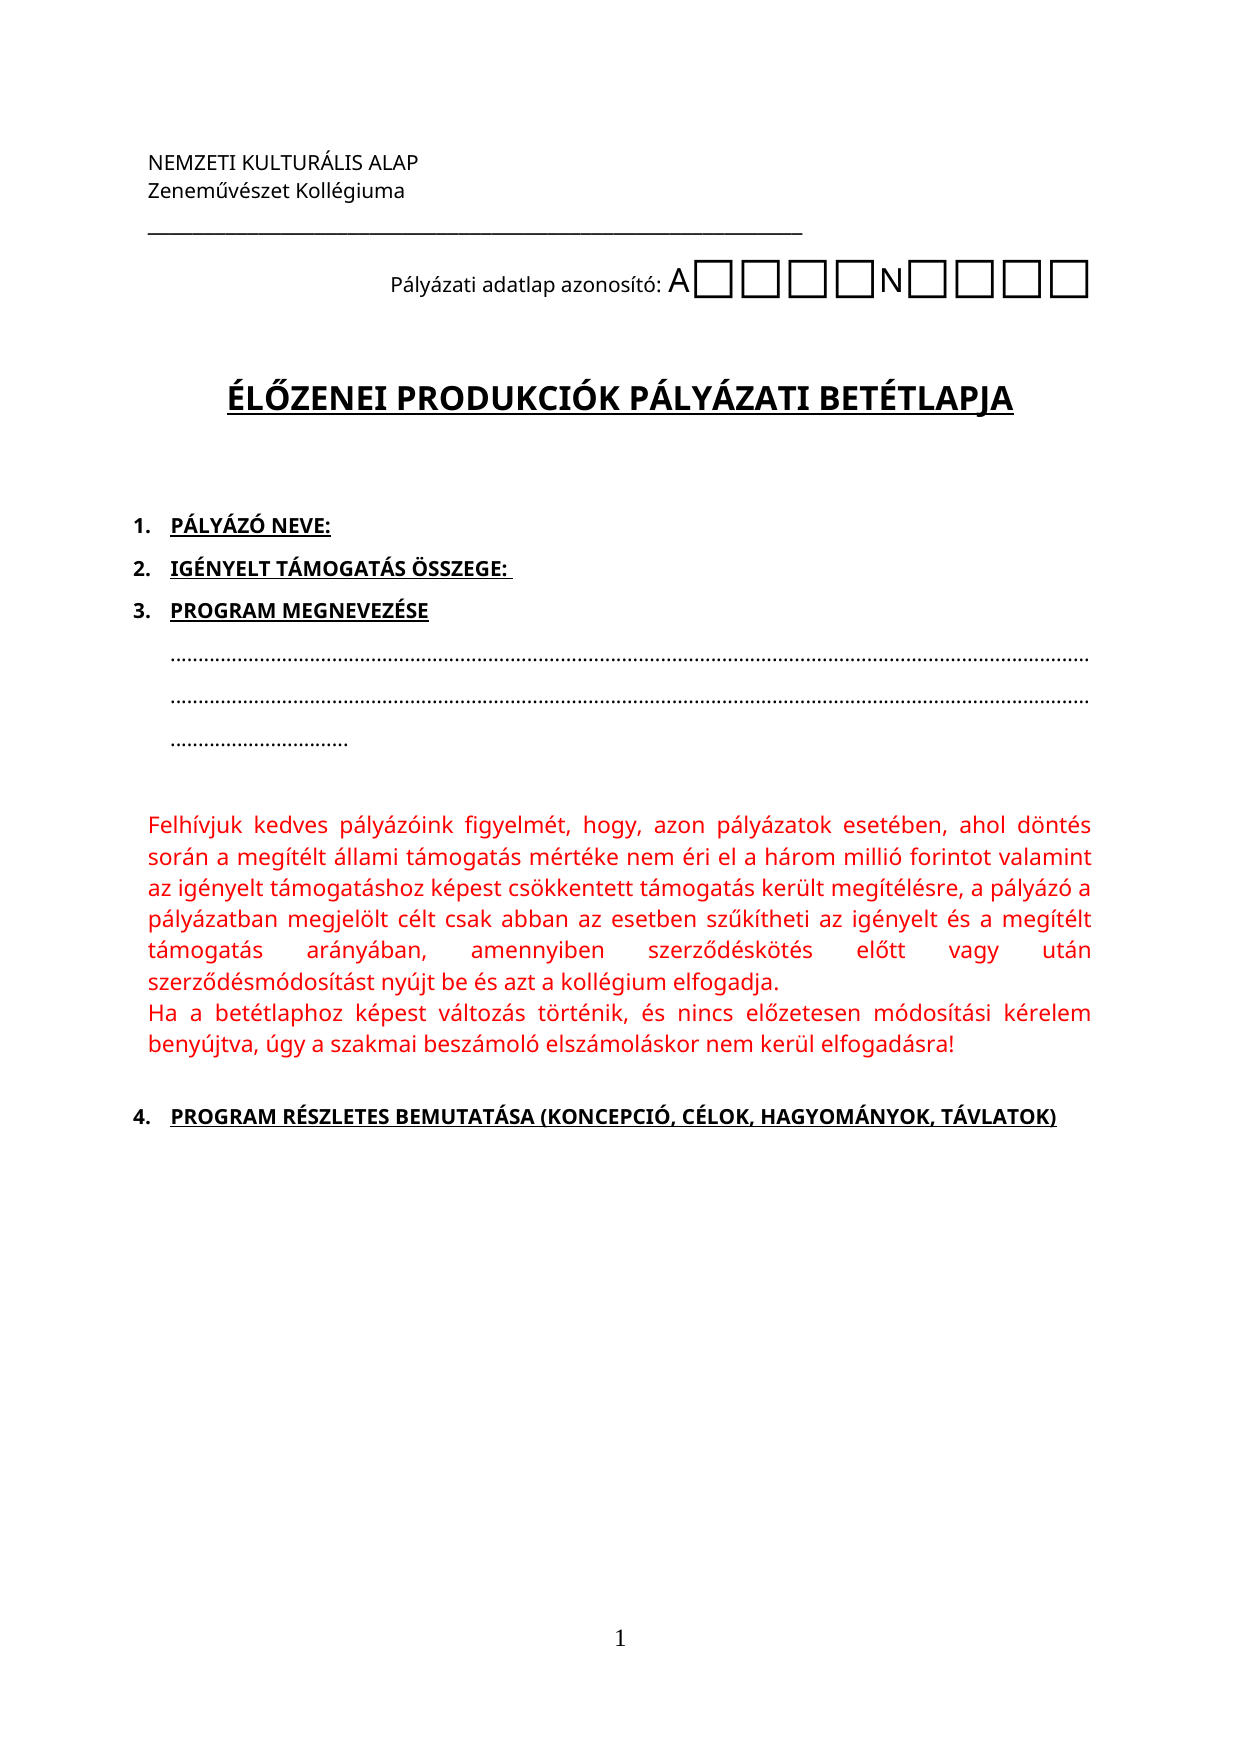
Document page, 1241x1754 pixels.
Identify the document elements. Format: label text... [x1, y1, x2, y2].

text Zeneművészet Kollégiuma [148, 176, 1093, 204]
text Pályázati adatlap azonosító: A□□□□N□□□□ [148, 238, 1093, 307]
text ___________________________________________________________ [148, 204, 1093, 238]
text .......................................................................................................................................................................................................................................................................................................................................................................... [170, 639, 1093, 752]
list PROGRAM RÉSZLETES BEMUTATÁSA (KONCEPCIÓ, CÉLOK, HAGYOMÁNYOK, TÁVLATOK) [133, 1102, 1093, 1130]
list PROGRAM MEGNEVEZÉSE [133, 596, 1093, 625]
text Ha a betétlaphoz képest változás történik, és nincs előzetesen módosítási kérelem benyújtva, úgy a szakmai beszámoló elszámoláskor nem kerül elfogadásra! [148, 997, 1093, 1059]
list IGÉNYELT TÁMOGATÁS ÖSSZEGE: [133, 554, 1093, 582]
text Felhívjuk kedves pályázóink figyelmét, hogy, azon pályázatok esetében, ahol döntés során a megítélt állami támogatás mértéke nem éri el a három millió forintot valamint az igényelt támogatáshoz képest csökkentett támogatás került megítélésre, a pályázó a pályázatban megjelölt célt csak abban az esetben szűkítheti az igényelt és a megítélt támogatás arányában, amennyiben szerződéskötés előtt vagy után szerződésmódosítást nyújt be és azt a kollégium elfogadja. [148, 809, 1093, 997]
list PÁLYÁZÓ NEVE: [133, 511, 1093, 539]
text ÉLŐZENEI PRODUKCIÓK PÁLYÁZATI BETÉTLAPJA [148, 375, 1093, 420]
text NEMZETI KULTURÁLIS ALAP [148, 148, 1093, 176]
